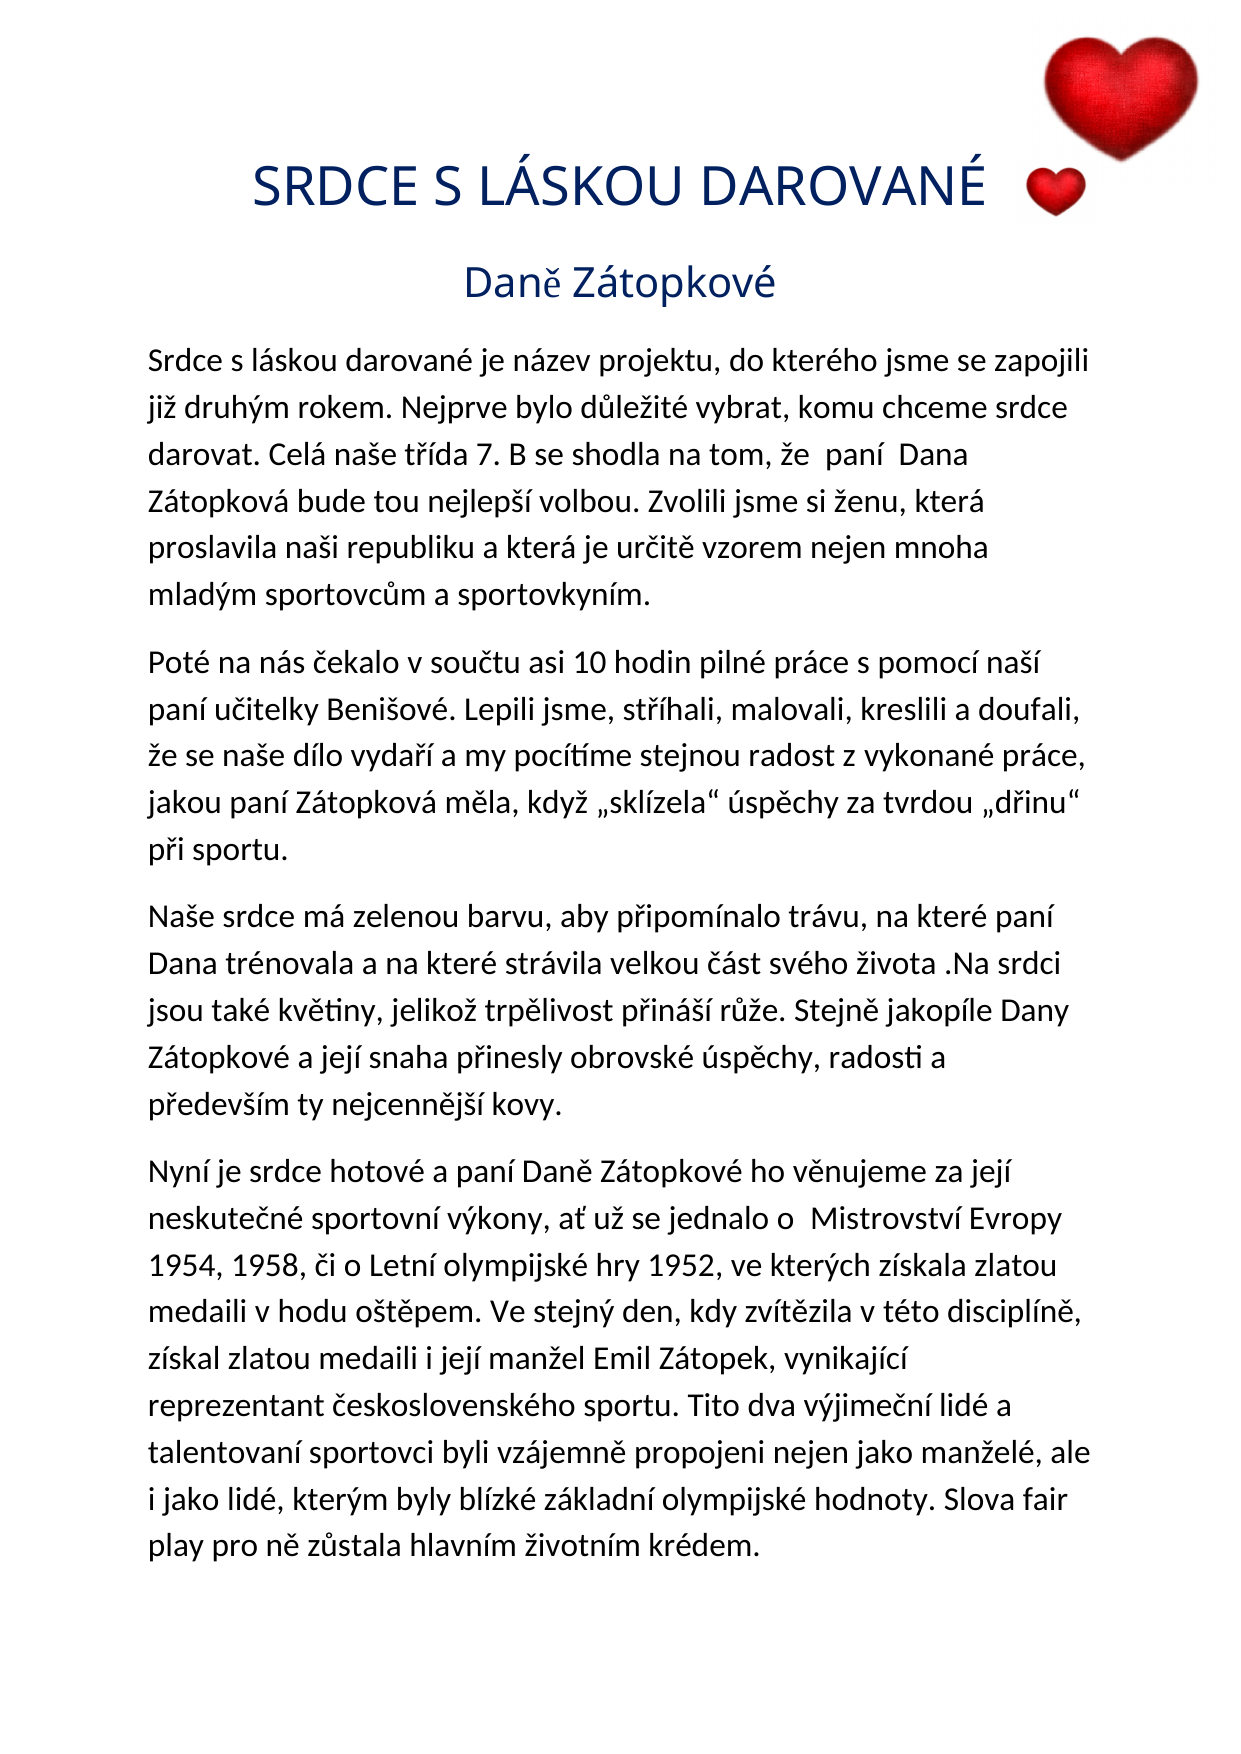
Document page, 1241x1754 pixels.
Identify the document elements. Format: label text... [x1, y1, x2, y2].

text Srdce s láskou darované je název projektu, do kterého jsme se zapojili již druhým rokem. Nejprve bylo důležité vybrat, komu chceme srdce darovat. Celá naše třída 7. B se shodla na tom, že paní Dana Zátopková bude tou nejlepší volbou. Zvolili jsme si ženu, která proslavila naši republiku a která je určitě vzorem nejen mnoha mladým sportovcům a sportovkyním. [148, 339, 1093, 614]
text Naše srdce má zelenou barvu, aby připomínalo trávu, na které paní Dana trénovala a na které strávila velkou část svého života .Na srdci jsou také květiny, jelikož trpělivost přináší růže. Stejně jakopíle Dany Zátopkové a její snaha přinesly obrovské úspěchy, radosti a především ty nejcennější kovy. [148, 895, 1093, 1123]
text Poté na nás čekalo v součtu asi 10 hodin pilné práce s pomocí naší paní učitelky Benišové. Lepili jsme, stříhali, malovali, kreslili a doufali, že se naše dílo vydaří a my pocítíme stejnou radost z vykonané práce, jakou paní Zátopková měla, když „sklízela“ úspěchy za tvrdou „dřinu“ při sportu. [148, 641, 1093, 868]
text Nyní je srdce hotové a paní Daně Zátopkové ho věnujeme za její neskutečné sportovní výkony, ať už se jednalo o Mistrovství Evropy 1954, 1958, či o Letní olympijské hry 1952, ve kterých získala zlatou medaili v hodu oštěpem. Ve stejný den, kdy zvítězila v této disciplíně, získal zlatou medaili i její manžel Emil Zátopek, vynikající reprezentant československého sportu. Tito dva výjimeční lidé a talentovaní sportovci byli vzájemně propojeni nejen jako manželé, ale i jako lidé, kterým byly blízké základní olympijské hodnoty. Slova fair play pro ně zůstala hlavním životním krédem. [148, 1150, 1093, 1565]
text SRDCE S LÁSKOU DAROVANÉ [148, 148, 1015, 221]
text Daně Zátopkové [148, 253, 1093, 310]
picture [1015, 15, 1227, 225]
